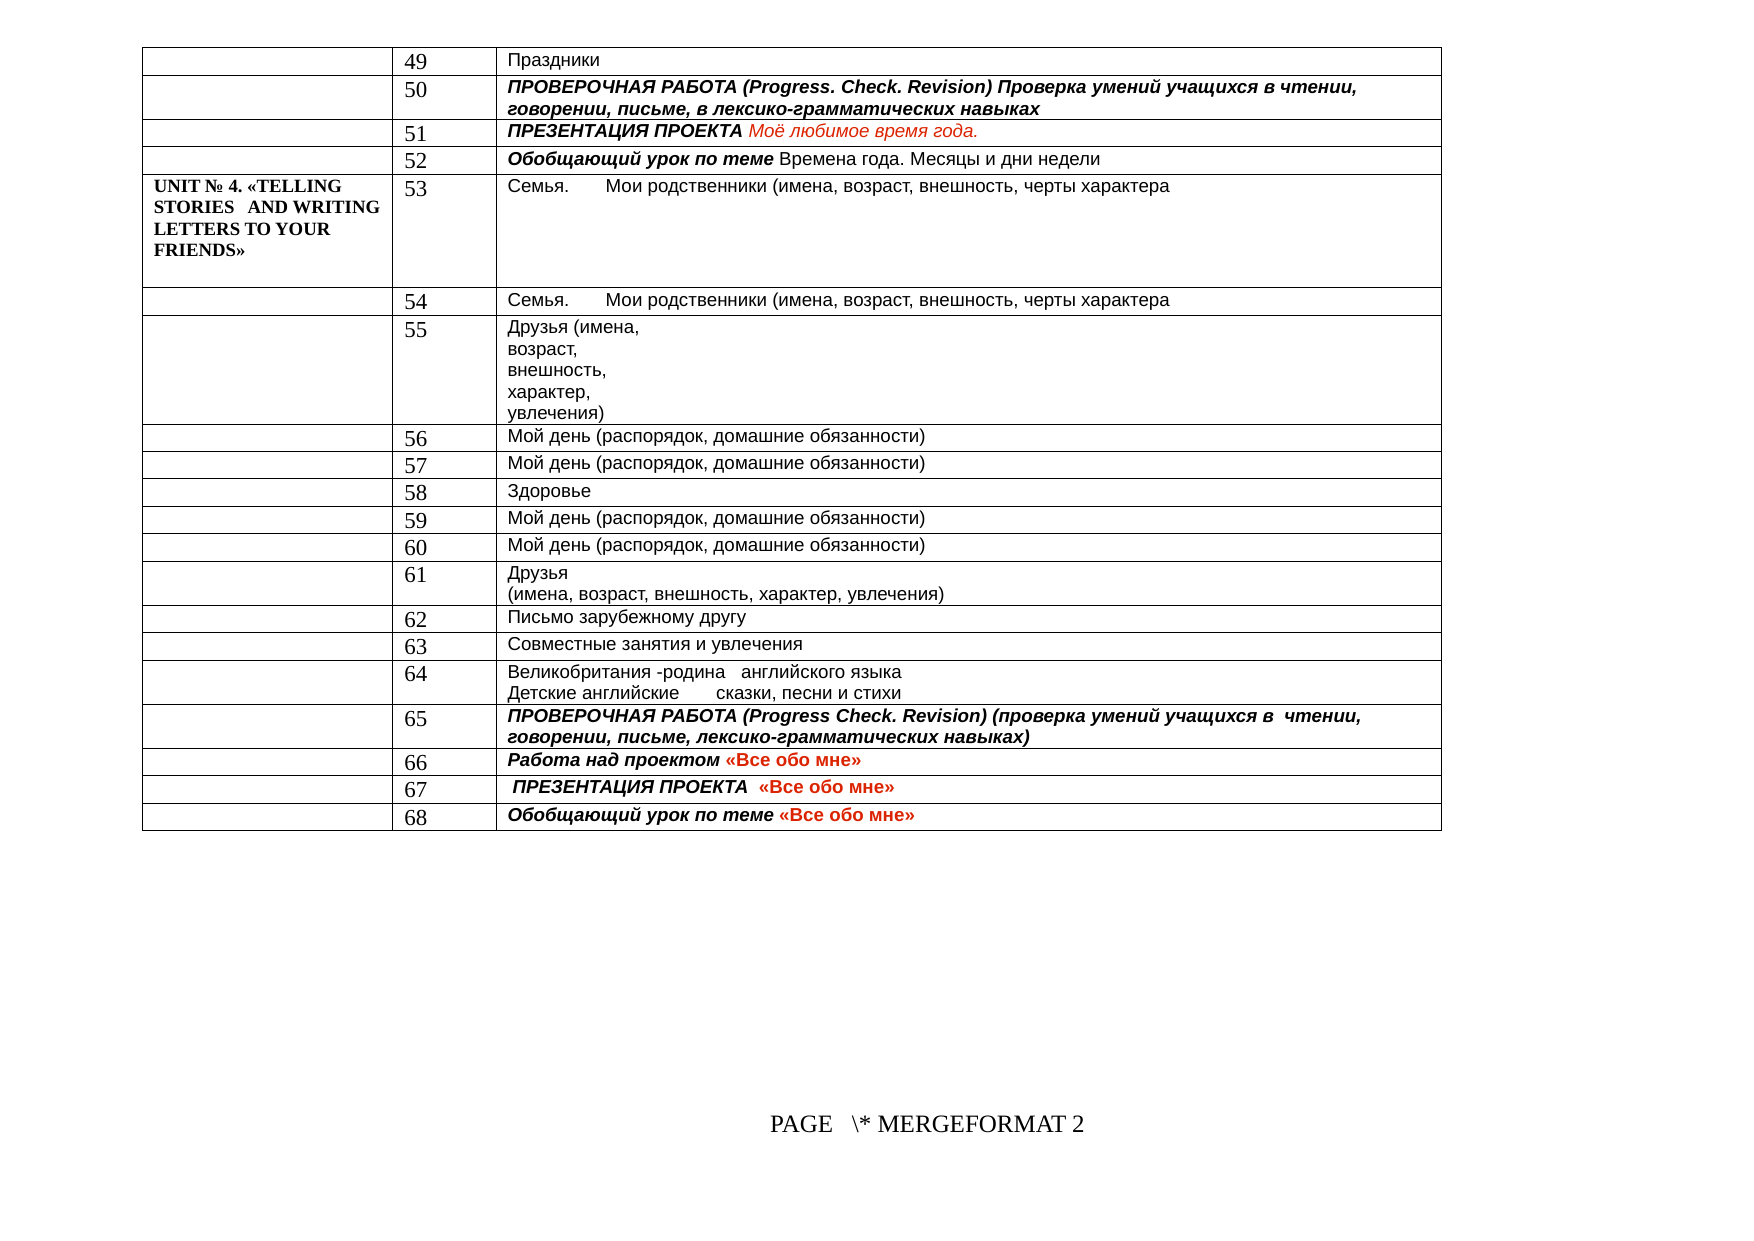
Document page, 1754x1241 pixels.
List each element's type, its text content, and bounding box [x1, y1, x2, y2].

table_cell 60 [393, 534, 496, 561]
table_cell Праздники [497, 48, 1441, 75]
table_cell ПРЕЗЕНТАЦИЯ ПРОЕКТА Моё любимое время года. [497, 120, 1441, 146]
table_cell Работа над проектом «Все обо мне» [497, 749, 1441, 775]
table_cell Семья. Мои родственники (имена, возраст, внешность, черты характера [497, 175, 1441, 287]
table_cell [143, 705, 392, 748]
table_cell ПРОВЕРОЧНАЯ РАБОТА (Progress Check. Revision) (проверка умений учащихся в чтении, говорении, письме, лексико-грамматических навыках) [497, 705, 1441, 748]
table_cell ПРЕЗЕНТАЦИЯ ПРОЕКТА «Все обо мне» [497, 776, 1441, 803]
table_cell [143, 452, 392, 478]
table_cell 64 [393, 661, 496, 704]
table_cell [143, 661, 392, 704]
table_cell [143, 562, 392, 605]
table_cell 57 [393, 452, 496, 478]
table_cell 49 [393, 48, 496, 75]
table_cell Здоровье [497, 479, 1441, 506]
table_cell 62 [393, 606, 496, 632]
table_cell [143, 633, 392, 659]
table_cell 66 [393, 749, 496, 775]
table_cell [143, 316, 392, 423]
table_cell 50 [393, 76, 496, 119]
table_cell Друзья (имена, возраст, внешность, характер, увлечения) [497, 316, 1441, 423]
table_cell ПРОВЕРОЧНАЯ РАБОТА (Progress. Check. Revision) Проверка умений учащихся в чтении, говорении, письме, в лексико-грамматических навыках [497, 76, 1441, 119]
table_cell Письмо зарубежному другу [497, 606, 1441, 632]
table_cell 67 [393, 776, 496, 803]
table_cell Семья. Мои родственники (имена, возраст, внешность, черты характера [497, 288, 1441, 315]
table_cell [143, 507, 392, 533]
table_cell [143, 120, 392, 146]
table_cell 52 [393, 147, 496, 174]
table_cell [143, 749, 392, 775]
table_cell [143, 804, 392, 830]
table_cell [143, 606, 392, 632]
table_cell 68 [393, 804, 496, 830]
table_cell 63 [393, 633, 496, 659]
table_cell 65 [393, 705, 496, 748]
table_cell Друзья (имена, возраст, внешность, характер, увлечения) [497, 562, 1441, 605]
table_cell [143, 48, 392, 75]
table_cell UNIT № 4. «TELLING STORIES AND WRITING LETTERS TO YOUR FRIENDS» [143, 175, 392, 287]
table_cell 51 [393, 120, 496, 146]
table_cell Мой день (распорядок, домашние обязанности) [497, 425, 1441, 451]
table_cell Мой день (распорядок, домашние обязанности) [497, 507, 1441, 533]
table_cell Обобщающий урок по теме Времена года. Месяцы и дни недели [497, 147, 1441, 174]
table_cell Совместные занятия и увлечения [497, 633, 1441, 659]
table_cell 56 [393, 425, 496, 451]
table_cell [143, 76, 392, 119]
table_cell [143, 425, 392, 451]
table_cell 61 [393, 562, 496, 605]
table_cell 53 [393, 175, 496, 287]
table_cell [143, 147, 392, 174]
table_cell [143, 479, 392, 506]
table_cell [143, 534, 392, 561]
table_cell 59 [393, 507, 496, 533]
table_cell [143, 776, 392, 803]
table_cell Обобщающий урок по теме «Все обо мне» [497, 804, 1441, 830]
table_cell 55 [393, 316, 496, 423]
table_cell Великобритания -родина английского языка Детские английские сказки, песни и стихи [497, 661, 1441, 704]
table_cell 58 [393, 479, 496, 506]
table_cell Мой день (распорядок, домашние обязанности) [497, 534, 1441, 561]
table_cell Мой день (распорядок, домашние обязанности) [497, 452, 1441, 478]
table_cell 54 [393, 288, 496, 315]
table_cell [143, 288, 392, 315]
